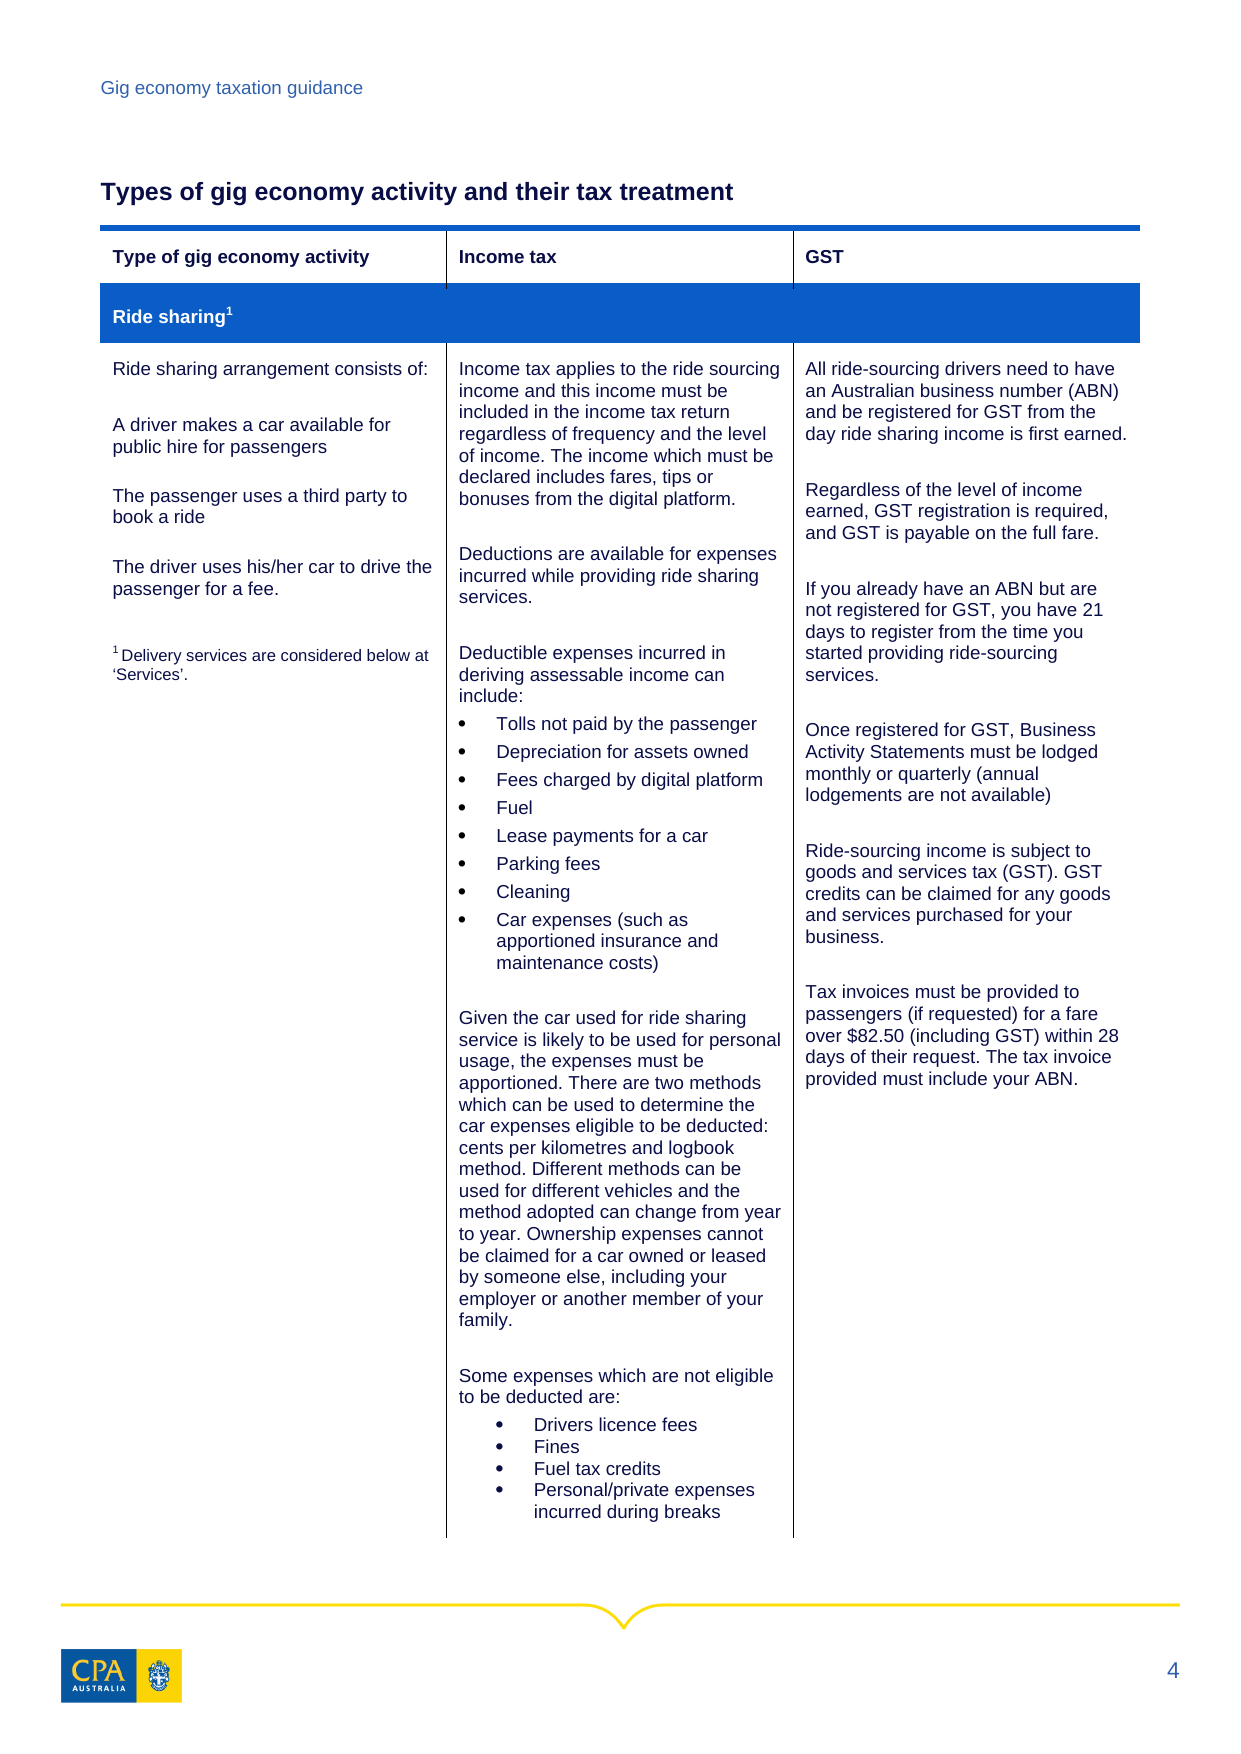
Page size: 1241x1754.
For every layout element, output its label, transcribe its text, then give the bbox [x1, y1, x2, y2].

table_cell Income tax applies to the ride sourcing income and this income must be included in the income tax return regardless of frequency and the level of income. The income which must be declared includes fares, tips or bonuses from the digital platform. Deductions are available for expenses incurred while providing ride sharing services. Deductible expenses incurred in deriving assessable income can include: Tolls not paid by the passenger Depreciation for assets owned Fees charged by digital platform Fuel Lease payments for a car Parking fees Cleaning Car expenses (such as apportioned insurance and maintenance costs) Given the car used for ride sharing service is likely to be used for personal usage, the expenses must be apportioned. There are two methods which can be used to determine the car expenses eligible to be deducted: cents per kilometres and logbook method. Different methods can be used for different vehicles and the method adopted can change from year to year. Ownership expenses cannot be claimed for a car owned or leased by someone else, including your employer or another member of your family. Some expenses which are not eligible to be deducted are: Drivers licence fees Fines Fuel tax credits Personal/private expenses incurred during breaks [447, 343, 793, 1537]
table_header Type of gig economy activity [100, 231, 446, 283]
table_cell All ride-sourcing drivers need to have an Australian business number (ABN) and be registered for GST from the day ride sharing income is first earned. Regardless of the level of income earned, GST registration is required, and GST is payable on the full fare. If you already have an ABN but are not registered for GST, you have 21 days to register from the time you started providing ride-sourcing services. Once registered for GST, Business Activity Statements must be lodged monthly or quarterly (annual lodgements are not available) Ride-sourcing income is subject to goods and services tax (GST). GST credits can be claimed for any goods and services purchased for your business. Tax invoices must be provided to passengers (if requested) for a fare over $82.50 (including GST) within 28 days of their request. The tax invoice provided must include your ABN. [794, 343, 1140, 1537]
picture [0, 1593, 1241, 1754]
table_header GST [794, 231, 1140, 283]
table_header Income tax [447, 231, 793, 283]
text Types of gig economy activity and their tax treatment [100, 177, 1140, 206]
table_cell Ride sharing arrangement consists of: A driver makes a car available for public hire for passengers The passenger uses a third party to book a ride The driver uses his/her car to drive the passenger for a fee. 1 Delivery services are considered below at ‘Services’. [100, 343, 446, 1537]
table_cell Ride sharing1 [100, 289, 1140, 343]
